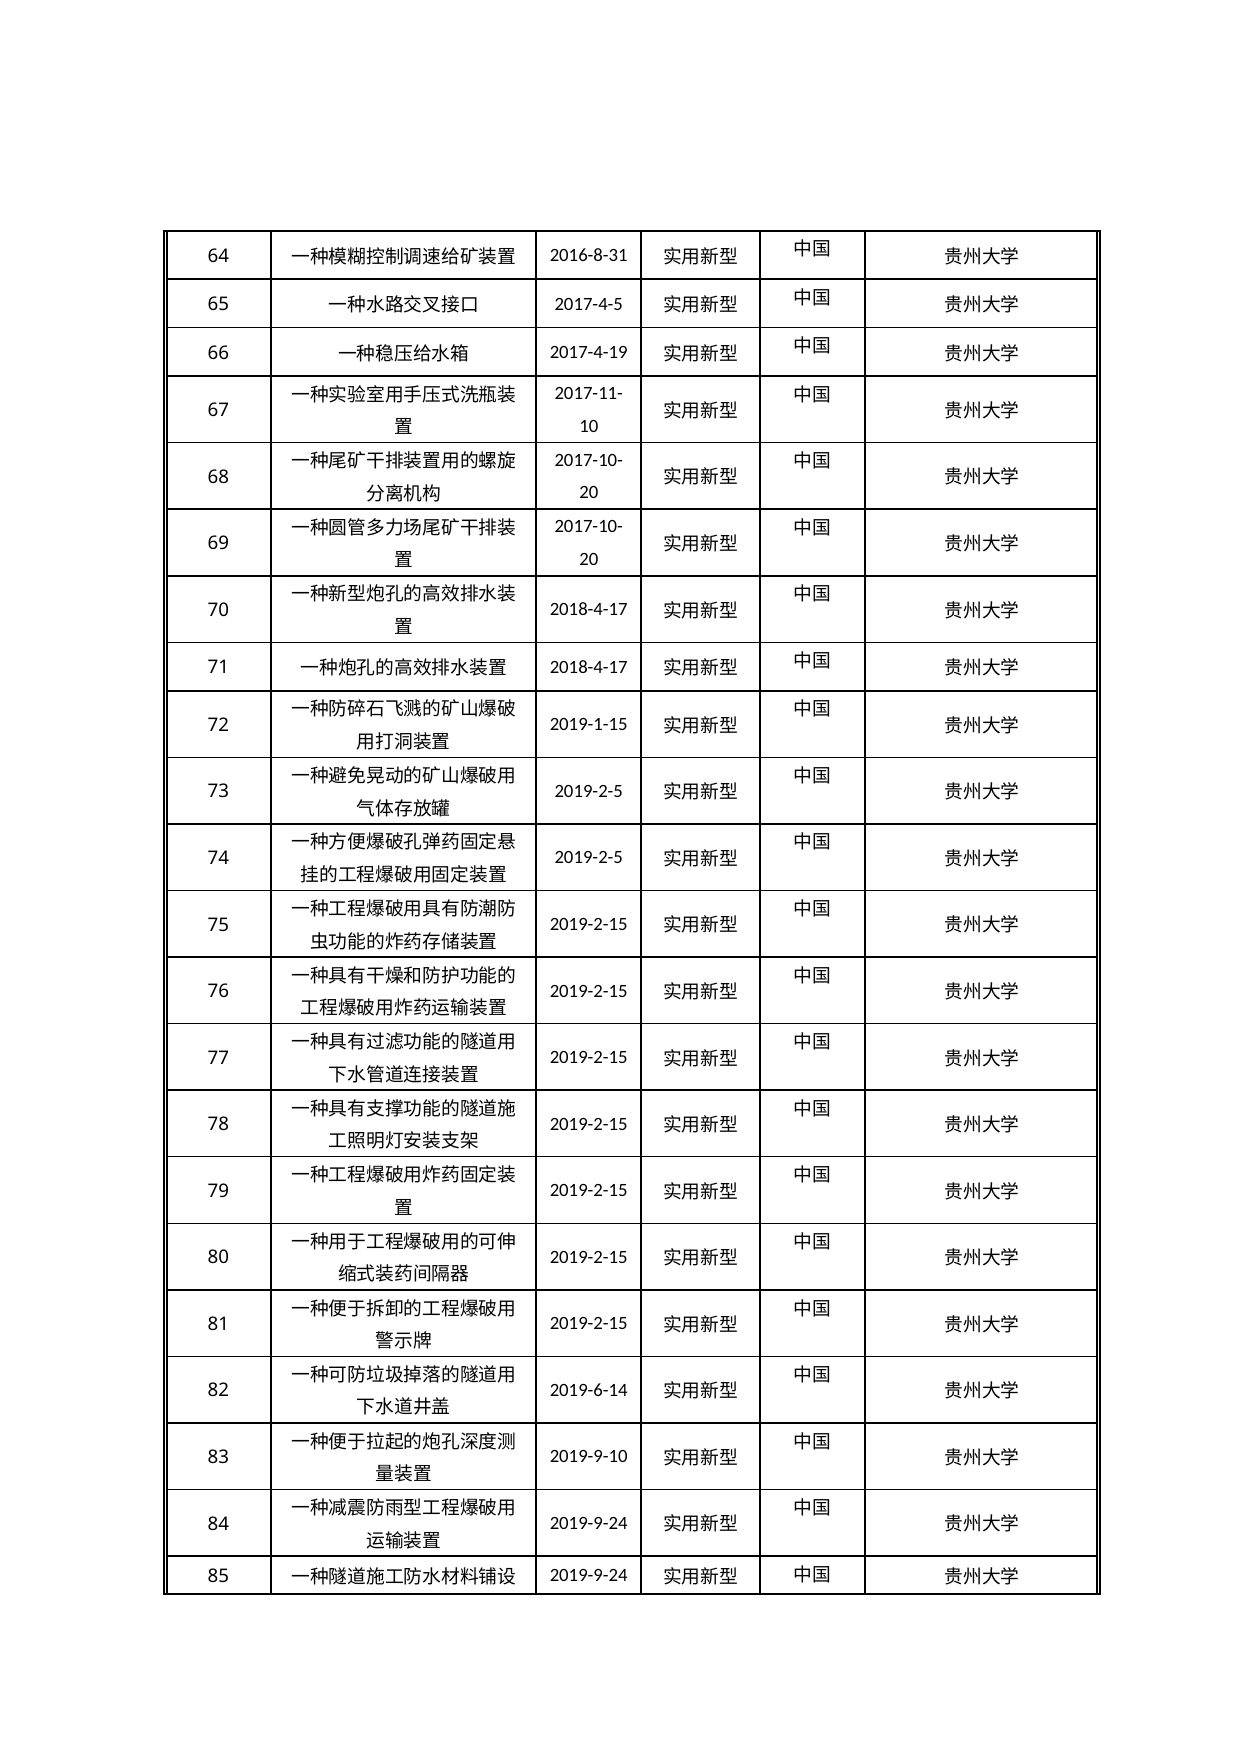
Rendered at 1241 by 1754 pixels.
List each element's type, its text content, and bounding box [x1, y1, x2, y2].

table_cell 实用新型 [642, 1357, 759, 1422]
table_cell 2019-2-15 [537, 1024, 640, 1089]
table_cell 贵州大学 [866, 1091, 1096, 1156]
table_cell 实用新型 [642, 643, 759, 690]
table_cell 贵州大学 [866, 1424, 1096, 1489]
table_cell 实用新型 [642, 891, 759, 956]
table_cell 2018-4-17 [537, 577, 640, 641]
table_cell 实用新型 [642, 510, 759, 575]
table_cell 贵州大学 [866, 577, 1096, 641]
table_cell 2019-2-15 [537, 958, 640, 1023]
table_cell 贵州大学 [866, 758, 1096, 823]
table_cell 贵州大学 [866, 1557, 1096, 1593]
table_cell 2017-10-20 [537, 443, 640, 508]
table_cell 72 [168, 692, 270, 756]
table_cell 中国 [761, 377, 864, 442]
table_cell 2017-4-5 [537, 280, 640, 327]
table_cell 贵州大学 [866, 1024, 1096, 1089]
table_cell 一种可防垃圾掉落的隧道用下水道井盖 [272, 1357, 535, 1422]
table_cell 实用新型 [642, 1091, 759, 1156]
table_cell 79 [168, 1157, 270, 1222]
table_cell 中国 [761, 1157, 864, 1222]
table_cell 一种炮孔的高效排水装置 [272, 643, 535, 690]
table_cell 84 [168, 1490, 270, 1555]
table_cell 一种具有支撑功能的隧道施工照明灯安装支架 [272, 1091, 535, 1156]
table_cell 一种新型炮孔的高效排水装置 [272, 577, 535, 641]
table_cell 实用新型 [642, 758, 759, 823]
table_cell 2019-6-14 [537, 1357, 640, 1422]
table_cell 77 [168, 1024, 270, 1089]
table_cell 中国 [761, 1291, 864, 1356]
table_cell 一种方便爆破孔弹药固定悬挂的工程爆破用固定装置 [272, 825, 535, 889]
table_cell 一种避免晃动的矿山爆破用气体存放罐 [272, 758, 535, 823]
table_cell 贵州大学 [866, 1157, 1096, 1222]
table_cell 实用新型 [642, 1557, 759, 1593]
table_cell 一种尾矿干排装置用的螺旋分离机构 [272, 443, 535, 508]
table_cell 实用新型 [642, 280, 759, 327]
table_cell 2019-1-15 [537, 692, 640, 756]
table_cell 2019-2-5 [537, 825, 640, 889]
table_cell 85 [168, 1557, 270, 1593]
table_cell 70 [168, 577, 270, 641]
table_cell 一种减震防雨型工程爆破用运输装置 [272, 1490, 535, 1555]
table_cell 实用新型 [642, 1291, 759, 1356]
table_cell 73 [168, 758, 270, 823]
table_cell 实用新型 [642, 958, 759, 1023]
table_cell 贵州大学 [866, 891, 1096, 956]
table_cell 一种隧道施工防水材料铺设用台车 [272, 1557, 535, 1593]
table_cell 实用新型 [642, 1024, 759, 1089]
table_cell 83 [168, 1424, 270, 1489]
table_cell 一种便于拆卸的工程爆破用警示牌 [272, 1291, 535, 1356]
table_cell 66 [168, 328, 270, 375]
table_cell 贵州大学 [866, 692, 1096, 756]
table_cell 一种圆管多力场尾矿干排装置 [272, 510, 535, 575]
table_cell 实用新型 [642, 377, 759, 442]
table_cell 实用新型 [642, 443, 759, 508]
table_cell 76 [168, 958, 270, 1023]
table_cell 贵州大学 [866, 1490, 1096, 1555]
table_cell 中国 [761, 825, 864, 889]
table_cell 贵州大学 [866, 443, 1096, 508]
table_cell 贵州大学 [866, 1291, 1096, 1356]
table_cell 一种防碎石飞溅的矿山爆破用打洞装置 [272, 692, 535, 756]
table_cell 中国 [761, 1357, 864, 1422]
table_cell 2019-2-15 [537, 1291, 640, 1356]
table_cell 2019-9-10 [537, 1424, 640, 1489]
table_cell 2019-2-5 [537, 758, 640, 823]
table_cell 中国 [761, 1091, 864, 1156]
table_cell 2019-9-24 [537, 1557, 640, 1593]
table_cell 中国 [761, 1557, 864, 1593]
table_cell 一种水路交叉接口 [272, 280, 535, 327]
table_cell 贵州大学 [866, 1357, 1096, 1422]
table_cell 贵州大学 [866, 280, 1096, 327]
table_cell 实用新型 [642, 1157, 759, 1222]
table_cell 实用新型 [642, 232, 759, 278]
table_cell 贵州大学 [866, 825, 1096, 889]
table_cell 贵州大学 [866, 958, 1096, 1023]
table_cell 实用新型 [642, 1490, 759, 1555]
table_cell 中国 [761, 1024, 864, 1089]
table_cell 贵州大学 [866, 643, 1096, 690]
table_cell 中国 [761, 280, 864, 327]
table_cell 2019-2-15 [537, 1157, 640, 1222]
table_cell 2017-10-20 [537, 510, 640, 575]
table_cell 一种工程爆破用具有防潮防虫功能的炸药存储装置 [272, 891, 535, 956]
table_cell 71 [168, 643, 270, 690]
table_cell 82 [168, 1357, 270, 1422]
table_cell 中国 [761, 958, 864, 1023]
table_cell 80 [168, 1224, 270, 1289]
table_cell 2019-2-15 [537, 1091, 640, 1156]
table_cell 67 [168, 377, 270, 442]
table_cell 2017-4-19 [537, 328, 640, 375]
table_cell 中国 [761, 443, 864, 508]
table_cell 贵州大学 [866, 510, 1096, 575]
table_cell 一种模糊控制调速给矿装置 [272, 232, 535, 278]
table_cell 64 [168, 232, 270, 278]
table_cell 一种具有干燥和防护功能的工程爆破用炸药运输装置 [272, 958, 535, 1023]
table_cell 78 [168, 1091, 270, 1156]
table_cell 贵州大学 [866, 1224, 1096, 1289]
table_cell 2018-4-17 [537, 643, 640, 690]
table_cell 中国 [761, 328, 864, 375]
table_cell 一种用于工程爆破用的可伸缩式装药间隔器 [272, 1224, 535, 1289]
table_cell 2017-11-10 [537, 377, 640, 442]
table_cell 69 [168, 510, 270, 575]
table_cell 一种工程爆破用炸药固定装置 [272, 1157, 535, 1222]
table_cell 中国 [761, 692, 864, 756]
table_cell 65 [168, 280, 270, 327]
table_cell 一种便于拉起的炮孔深度测量装置 [272, 1424, 535, 1489]
table_cell 74 [168, 825, 270, 889]
table_cell 中国 [761, 1424, 864, 1489]
table_cell 贵州大学 [866, 328, 1096, 375]
table_cell 实用新型 [642, 1424, 759, 1489]
table_cell 实用新型 [642, 328, 759, 375]
table_cell 中国 [761, 891, 864, 956]
table_cell 中国 [761, 643, 864, 690]
table_cell 2019-9-24 [537, 1490, 640, 1555]
table_cell 贵州大学 [866, 232, 1096, 278]
table_cell 中国 [761, 758, 864, 823]
table_cell 中国 [761, 1224, 864, 1289]
table_cell 贵州大学 [866, 377, 1096, 442]
table_cell 一种稳压给水箱 [272, 328, 535, 375]
table_cell 中国 [761, 577, 864, 641]
table_cell 81 [168, 1291, 270, 1356]
table_cell 一种具有过滤功能的隧道用下水管道连接装置 [272, 1024, 535, 1089]
table_cell 实用新型 [642, 692, 759, 756]
table_cell 实用新型 [642, 825, 759, 889]
table_cell 75 [168, 891, 270, 956]
table_cell 实用新型 [642, 1224, 759, 1289]
table_cell 2016-8-31 [537, 232, 640, 278]
table_cell 68 [168, 443, 270, 508]
table_cell 2019-2-15 [537, 1224, 640, 1289]
table_cell 中国 [761, 1490, 864, 1555]
table_cell 一种实验室用手压式洗瓶装置 [272, 377, 535, 442]
table_cell 中国 [761, 510, 864, 575]
table_cell 实用新型 [642, 577, 759, 641]
table_cell 2019-2-15 [537, 891, 640, 956]
table_cell 中国 [761, 232, 864, 278]
